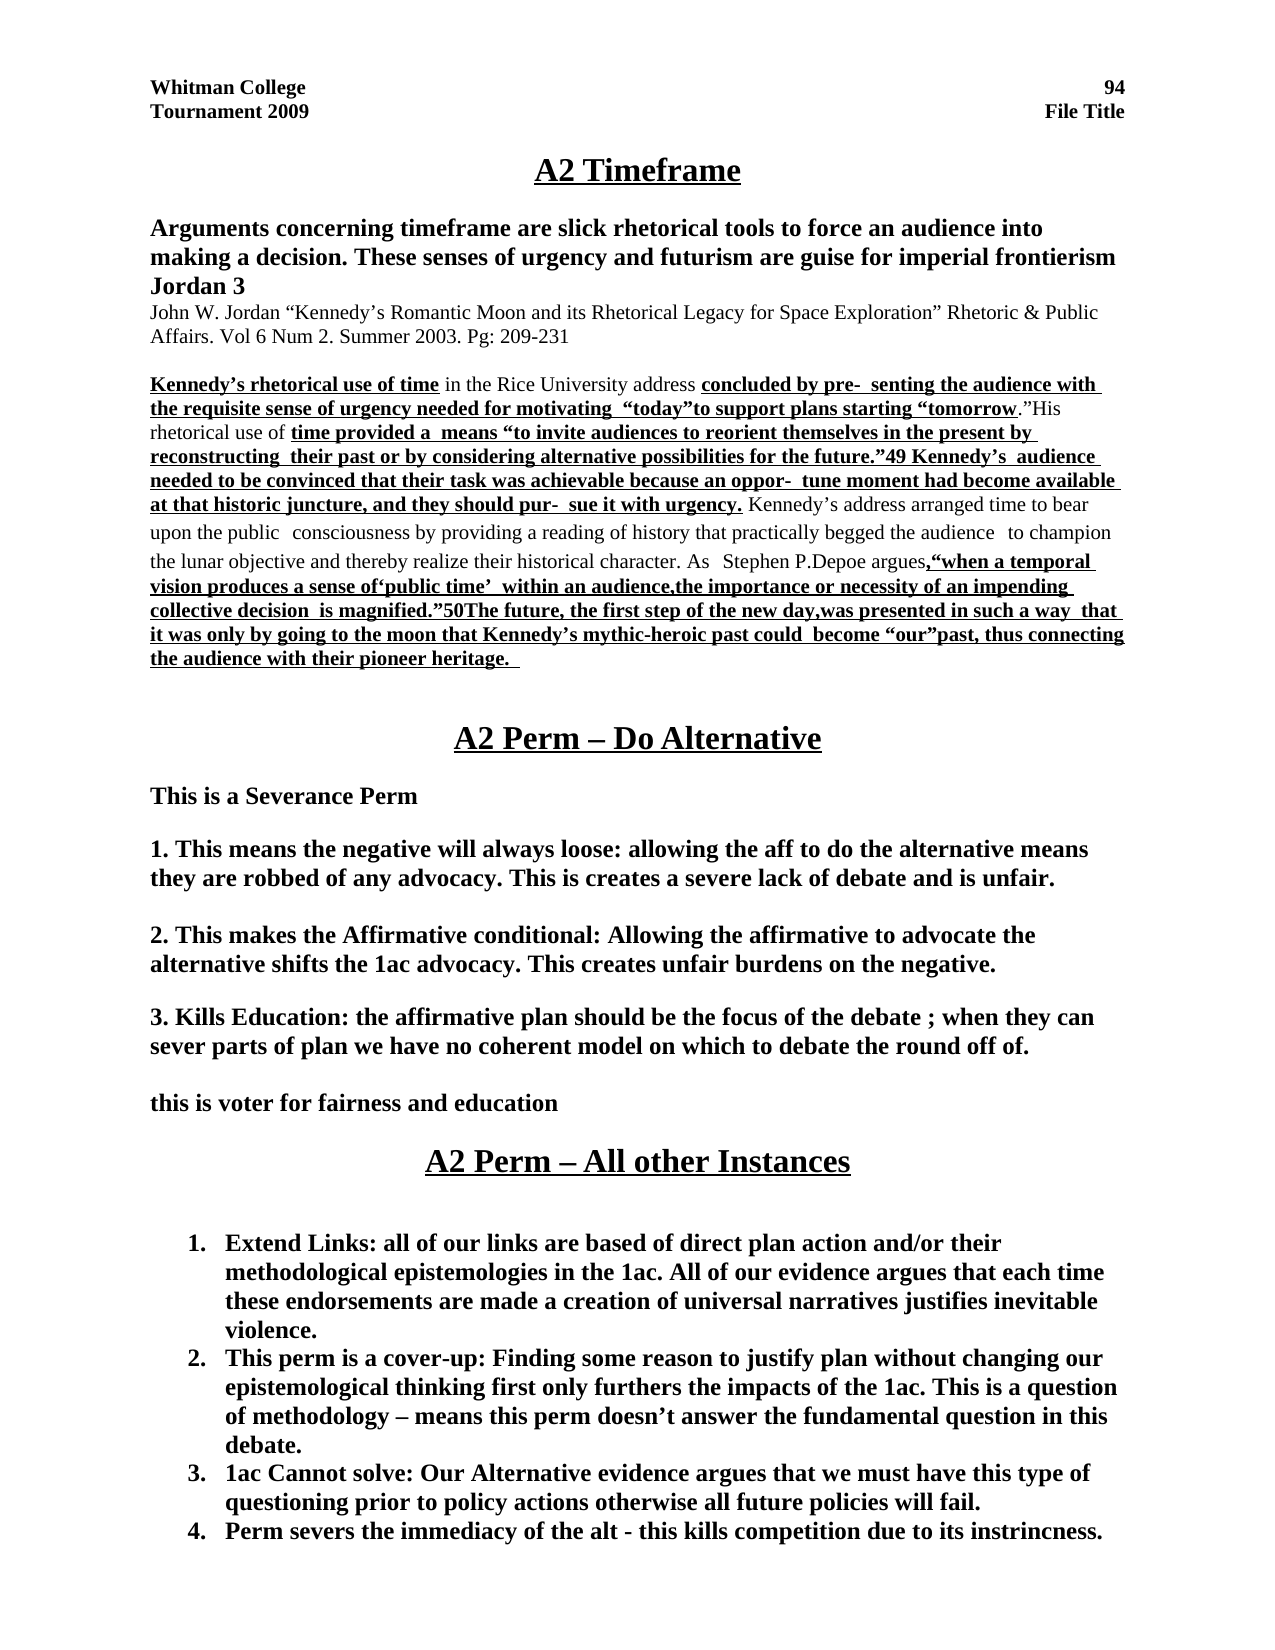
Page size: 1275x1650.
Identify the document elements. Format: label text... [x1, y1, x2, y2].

text Kennedy’s rhetorical use of time in the Rice University address concluded by pre- senting the audience with the requisite sense of urgency needed for motivating “today”to support plans starting “tomorrow.”His rhetorical use of time provided a means “to invite audiences to reorient themselves in the present by reconstructing their past or by considering alternative possibilities for the future.”49 Kennedy’s audience needed to be convinced that their task was achievable because an oppor- tune moment had become available at that historic juncture, and they should pur- sue it with urgency. Kennedy’s address arranged time to bear upon the public consciousness by providing a reading of history that practically begged the audience to champion the lunar objective and thereby realize their historical character. As Stephen P.Depoe argues,“when a temporal vision produces a sense of‘public time’ within an audience,the importance or necessity of an impending collective decision is magnified.”50The future, the first step of the new day,was presented in such a way that it was only by going to the moon that Kennedy’s mythic-heroic past could become “our”past, thus connecting the audience with their pioneer heritage. [150, 372, 1125, 643]
list This perm is a cover-up: Finding some reason to justify plan without changing our epistemological thinking first only furthers the impacts of the 1ac. This is a question of methodology – means this perm doesn’t answer the fundamental question in this debate. [187, 1343, 1125, 1458]
text Jordan 3 [150, 271, 1125, 299]
list Extend Links: all of our links are based of direct plan action and/or their methodological epistemologies in the 1ac. All of our evidence argues that each time these endorsements are made a creation of universal narratives justifies inevitable violence. [187, 1228, 1125, 1343]
text 1. This means the negative will always loose: allowing the aff to do the alternative means they are robbed of any advocacy. This is creates a severe lack of debate and is unfair. [150, 834, 1125, 892]
text 2. This makes the Affirmative conditional: Allowing the affirmative to advocate the alternative shifts the 1ac advocacy. This creates unfair burdens on the negative. [150, 920, 1125, 978]
text This is a Severance Perm [150, 781, 1125, 810]
title A2 Perm – Do Alternative [150, 718, 1125, 756]
text Arguments concerning timeframe are slick rhetorical tools to force an audience into making a decision. These senses of urgency and futurism are guise for imperial frontierism [150, 213, 1125, 271]
title A2 Timeframe [150, 150, 1125, 188]
list 1ac Cannot solve: Our Alternative evidence argues that we must have this type of questioning prior to policy actions otherwise all future policies will fail. [187, 1458, 1125, 1516]
text John W. Jordan “Kennedy’s Romantic Moon and its Rhetorical Legacy for Space Exploration” Rhetoric & Public Affairs. Vol 6 Num 2. Summer 2003. Pg: 209-231 [150, 299, 1125, 348]
text this is voter for fairness and education [150, 1088, 1125, 1117]
title A2 Perm – All other Instances [150, 1141, 1125, 1179]
list Perm severs the immediacy of the alt - this kills competition due to its instrincness. [187, 1516, 1125, 1545]
text 3. Kills Education: the affirmative plan should be the focus of the debate ; when they can sever parts of plan we have no coherent model on which to debate the round off of. [150, 1002, 1125, 1059]
